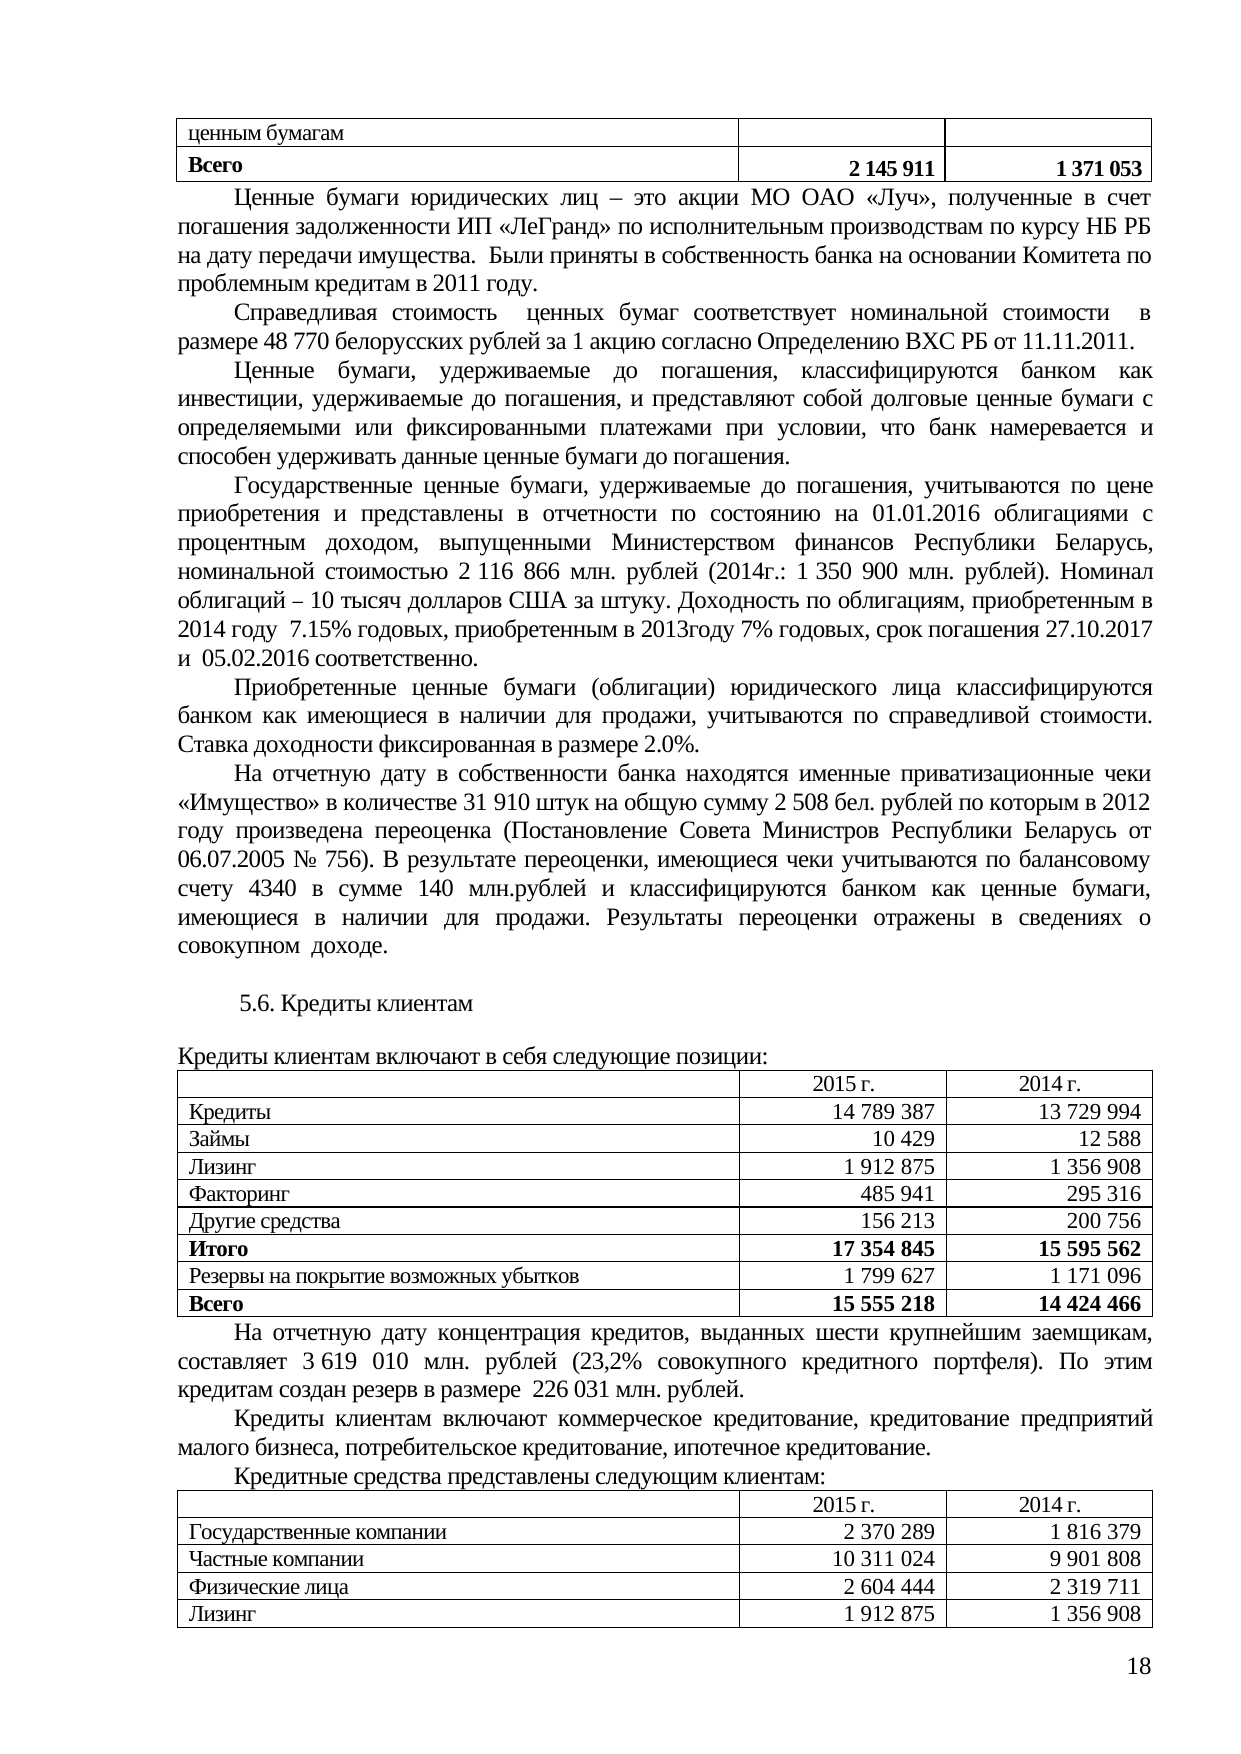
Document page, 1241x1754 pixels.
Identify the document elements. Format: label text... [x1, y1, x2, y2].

table_cell 9 901 808 [947, 1545, 1152, 1572]
text Государственные ценные бумаги, удерживаемые до погашения, учитываются по цене приобретения и представлены в отчетности по состоянию на 01.01.2016 облигациями с процентным доходом, выпущенными Министерством финансов Республики Беларусь, номинальной стоимостью 2 116 866 млн. рублей (2014г.: 1 350 900 млн. рублей). Номинал облигаций – 10 тысяч долларов США за штуку. Доходность по облигациям, приобретенным в 2014 году 7.15% годовых, приобретенным в 2013году 7% годовых, срок погашения 27.10.2017 и 05.02.2016 соответственно. [177, 470, 1154, 672]
table_cell Лизинг [178, 1600, 739, 1627]
table_cell 295 316 [947, 1180, 1152, 1206]
table_cell Государственные компании [178, 1518, 739, 1544]
table_cell 1 799 627 [740, 1262, 946, 1289]
table_cell Всего [178, 1290, 739, 1316]
text На отчетную дату концентрация кредитов, выданных шести крупнейшим заемщикам, составляет 3 619 010 млн. рублей (23,2% совокупного кредитного портфеля). По этим кредитам создан резерв в размере 226 031 млн. рублей. [177, 1317, 1154, 1403]
table_cell 15 595 562 [947, 1235, 1152, 1261]
table_cell Другие средства [178, 1208, 739, 1234]
table_cell 14 789 387 [740, 1098, 946, 1124]
table_cell 1 816 379 [947, 1518, 1152, 1544]
table_cell 1 171 096 [947, 1262, 1152, 1289]
table_cell 2 145 911 [739, 147, 944, 181]
table_cell 2 370 289 [740, 1518, 946, 1544]
text Приобретенные ценные бумаги (облигации) юридического лица классифицируются банком как имеющиеся в наличии для продажи, учитываются по справедливой стоимости. Ставка доходности фиксированная в размере 2.0%. [177, 672, 1154, 758]
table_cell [177, 119, 738, 146]
table_cell 2 604 444 [740, 1573, 946, 1599]
table_cell Факторинг [178, 1180, 739, 1206]
table_cell Резервы на покрытие возможных убытков [178, 1262, 739, 1289]
table_header 2015 г. [740, 1071, 946, 1097]
table_header [178, 1491, 739, 1517]
table_cell Всего [177, 147, 738, 181]
table_cell 1 371 053 [946, 147, 1151, 181]
table_cell Частные компании [178, 1545, 739, 1572]
table_cell Лизинг [178, 1153, 739, 1179]
table_cell Итого [178, 1235, 739, 1261]
table_cell 10 429 [740, 1125, 946, 1152]
table_cell Физические лица [178, 1573, 739, 1599]
text Кредитные средства представлены следующим клиентам: [177, 1461, 1154, 1489]
table_cell 485 941 [740, 1180, 946, 1206]
table_cell 15 [739, 119, 944, 146]
table_cell 200 756 [947, 1208, 1152, 1234]
table_cell 13 729 994 [947, 1098, 1152, 1124]
table_cell 12 588 [947, 1125, 1152, 1152]
table_cell 30 [946, 119, 1151, 146]
table_cell 2 319 711 [947, 1573, 1152, 1599]
text Справедливая стоимость ценных бумаг соответствует номинальной стоимости в размере 48 770 белорусских рублей за 1 акцию согласно Определению ВХС РБ от 11.11.2011. [177, 297, 1152, 355]
table_cell 1 912 875 [740, 1153, 946, 1179]
table_header [178, 1071, 739, 1097]
text Кредиты клиентам включают в себя следующие позиции: [177, 1041, 1154, 1069]
text Ценные бумаги юридических лиц – это акции МО ОАО «Луч», полученные в счет погашения задолженности ИП «ЛеГранд» по исполнительным производствам по курсу НБ РБ на дату передачи имущества. Были приняты в собственность банка на основании Комитета по проблемным кредитам в 2011 году. [177, 182, 1152, 297]
table_cell Кредиты [178, 1098, 739, 1124]
table_cell 15 555 218 [740, 1290, 946, 1316]
table_cell Займы [178, 1125, 739, 1152]
text Кредиты клиентам включают коммерческое кредитование, кредитование предприятий малого бизнеса, потребительское кредитование, ипотечное кредитование. [177, 1403, 1154, 1461]
table_cell 1 912 875 [740, 1600, 946, 1627]
table_cell 14 424 466 [947, 1290, 1152, 1316]
table_cell 156 213 [740, 1208, 946, 1234]
table_cell 10 311 024 [740, 1545, 946, 1572]
table_cell 1 356 908 [947, 1153, 1152, 1179]
text Ценные бумаги, удерживаемые до погашения, классифицируются банком как инвестиции, удерживаемые до погашения, и представляют собой долговые ценные бумаги с определяемыми или фиксированными платежами при условии, что банк намеревается и способен удерживать данные ценные бумаги до погашения. [177, 355, 1154, 470]
table_header 2014 г. [947, 1491, 1152, 1517]
text 5.6. Кредиты клиентам [177, 988, 1154, 1017]
table_cell 17 354 845 [740, 1235, 946, 1261]
table_cell 1 356 908 [947, 1600, 1152, 1627]
table_header 2015 г. [740, 1491, 946, 1517]
text На отчетную дату в собственности банка находятся именные приватизационные чеки «Имущество» в количестве 31 910 штук на общую сумму 2 508 бел. рублей по которым в 2012 году произведена переоценка (Постановление Совета Министров Республики Беларусь от 06.07.2005 № 756). В результате переоценки, имеющиеся чеки учитываются по балансовому счету 4340 в сумме 140 млн.рублей и классифицируются банком как ценные бумаги, имеющиеся в наличии для продажи. Результаты переоценки отражены в сведениях о совокупном доходе. [177, 758, 1152, 959]
table_header 2014 г. [947, 1071, 1152, 1097]
